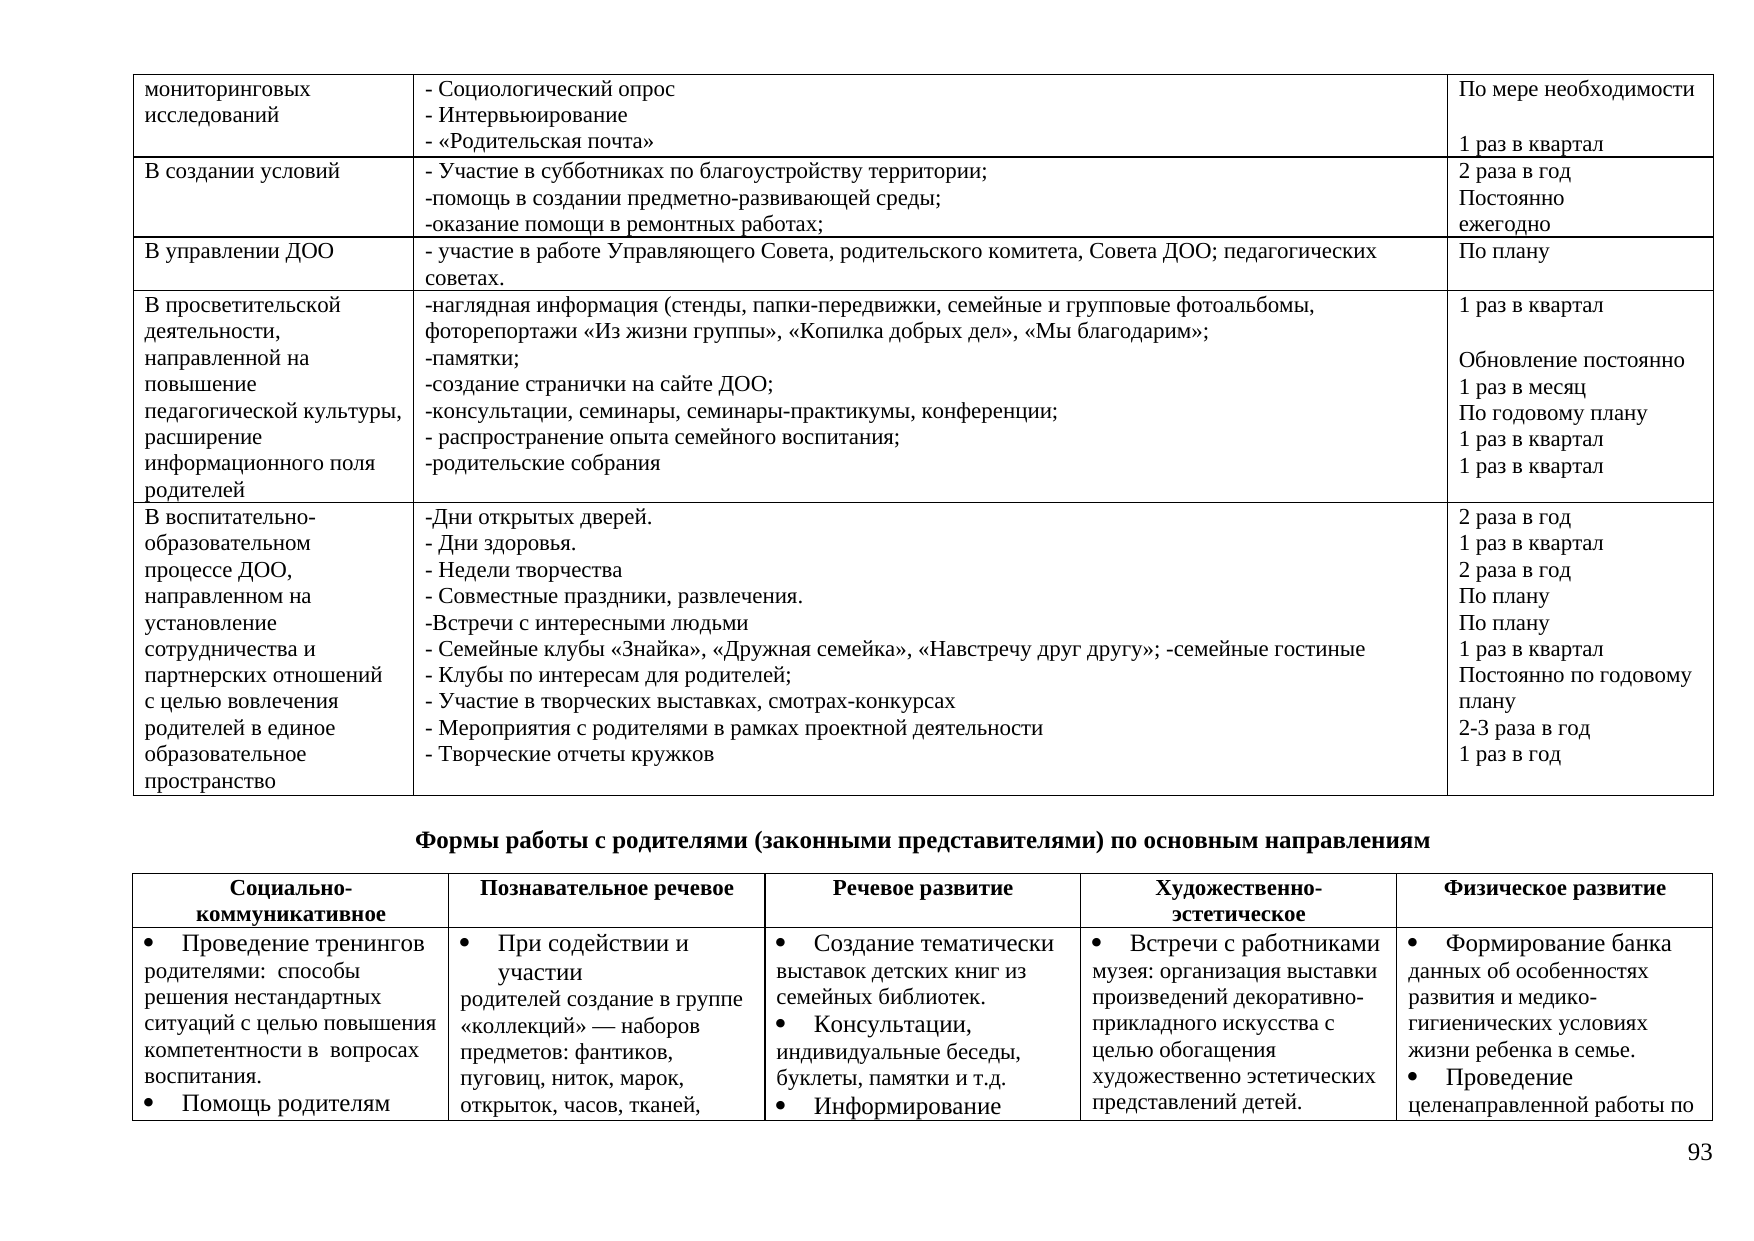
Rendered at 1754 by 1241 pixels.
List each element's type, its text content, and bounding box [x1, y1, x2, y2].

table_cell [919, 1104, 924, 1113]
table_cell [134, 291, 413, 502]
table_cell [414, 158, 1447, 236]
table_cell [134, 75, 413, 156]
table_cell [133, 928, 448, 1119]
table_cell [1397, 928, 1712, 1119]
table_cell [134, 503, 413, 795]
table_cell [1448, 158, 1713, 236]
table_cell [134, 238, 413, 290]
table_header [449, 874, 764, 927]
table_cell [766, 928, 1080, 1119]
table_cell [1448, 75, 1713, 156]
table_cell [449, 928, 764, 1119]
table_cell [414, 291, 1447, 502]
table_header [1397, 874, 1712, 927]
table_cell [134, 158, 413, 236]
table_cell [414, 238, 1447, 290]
text Формы работы с родителями (законными представителями) по основным направлениям [133, 825, 1713, 854]
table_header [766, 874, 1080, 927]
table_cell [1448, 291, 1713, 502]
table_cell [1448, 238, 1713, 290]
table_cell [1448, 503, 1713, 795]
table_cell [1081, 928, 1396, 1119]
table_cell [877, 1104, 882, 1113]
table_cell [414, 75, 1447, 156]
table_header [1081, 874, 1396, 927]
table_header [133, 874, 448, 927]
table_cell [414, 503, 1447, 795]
